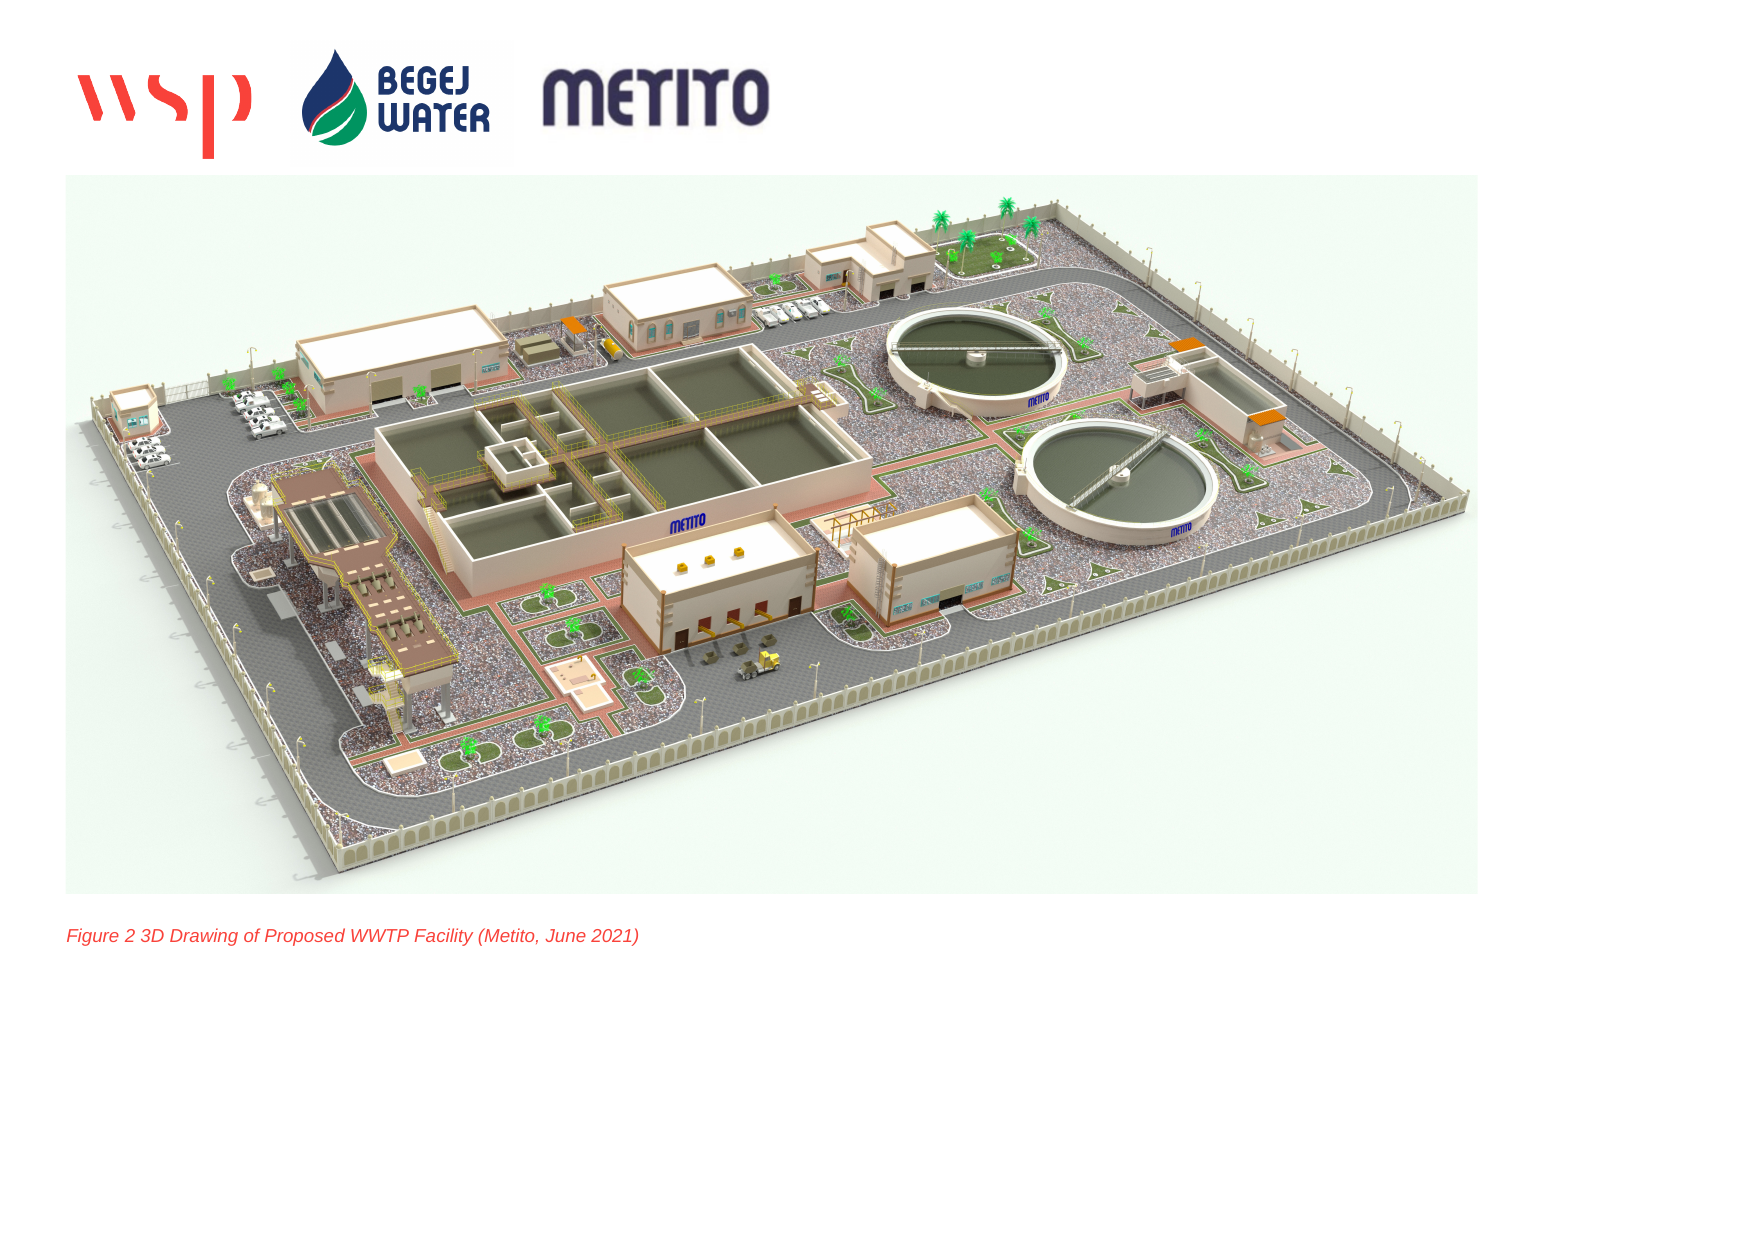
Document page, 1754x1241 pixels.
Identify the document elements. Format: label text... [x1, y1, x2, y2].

picture [528, 38, 788, 162]
picture [290, 40, 515, 167]
picture [65, 175, 1478, 894]
text Figure 2 3D Drawing of Proposed WWTP Facility (Metito, June 2021) [66, 925, 1529, 947]
picture [77, 75, 252, 159]
